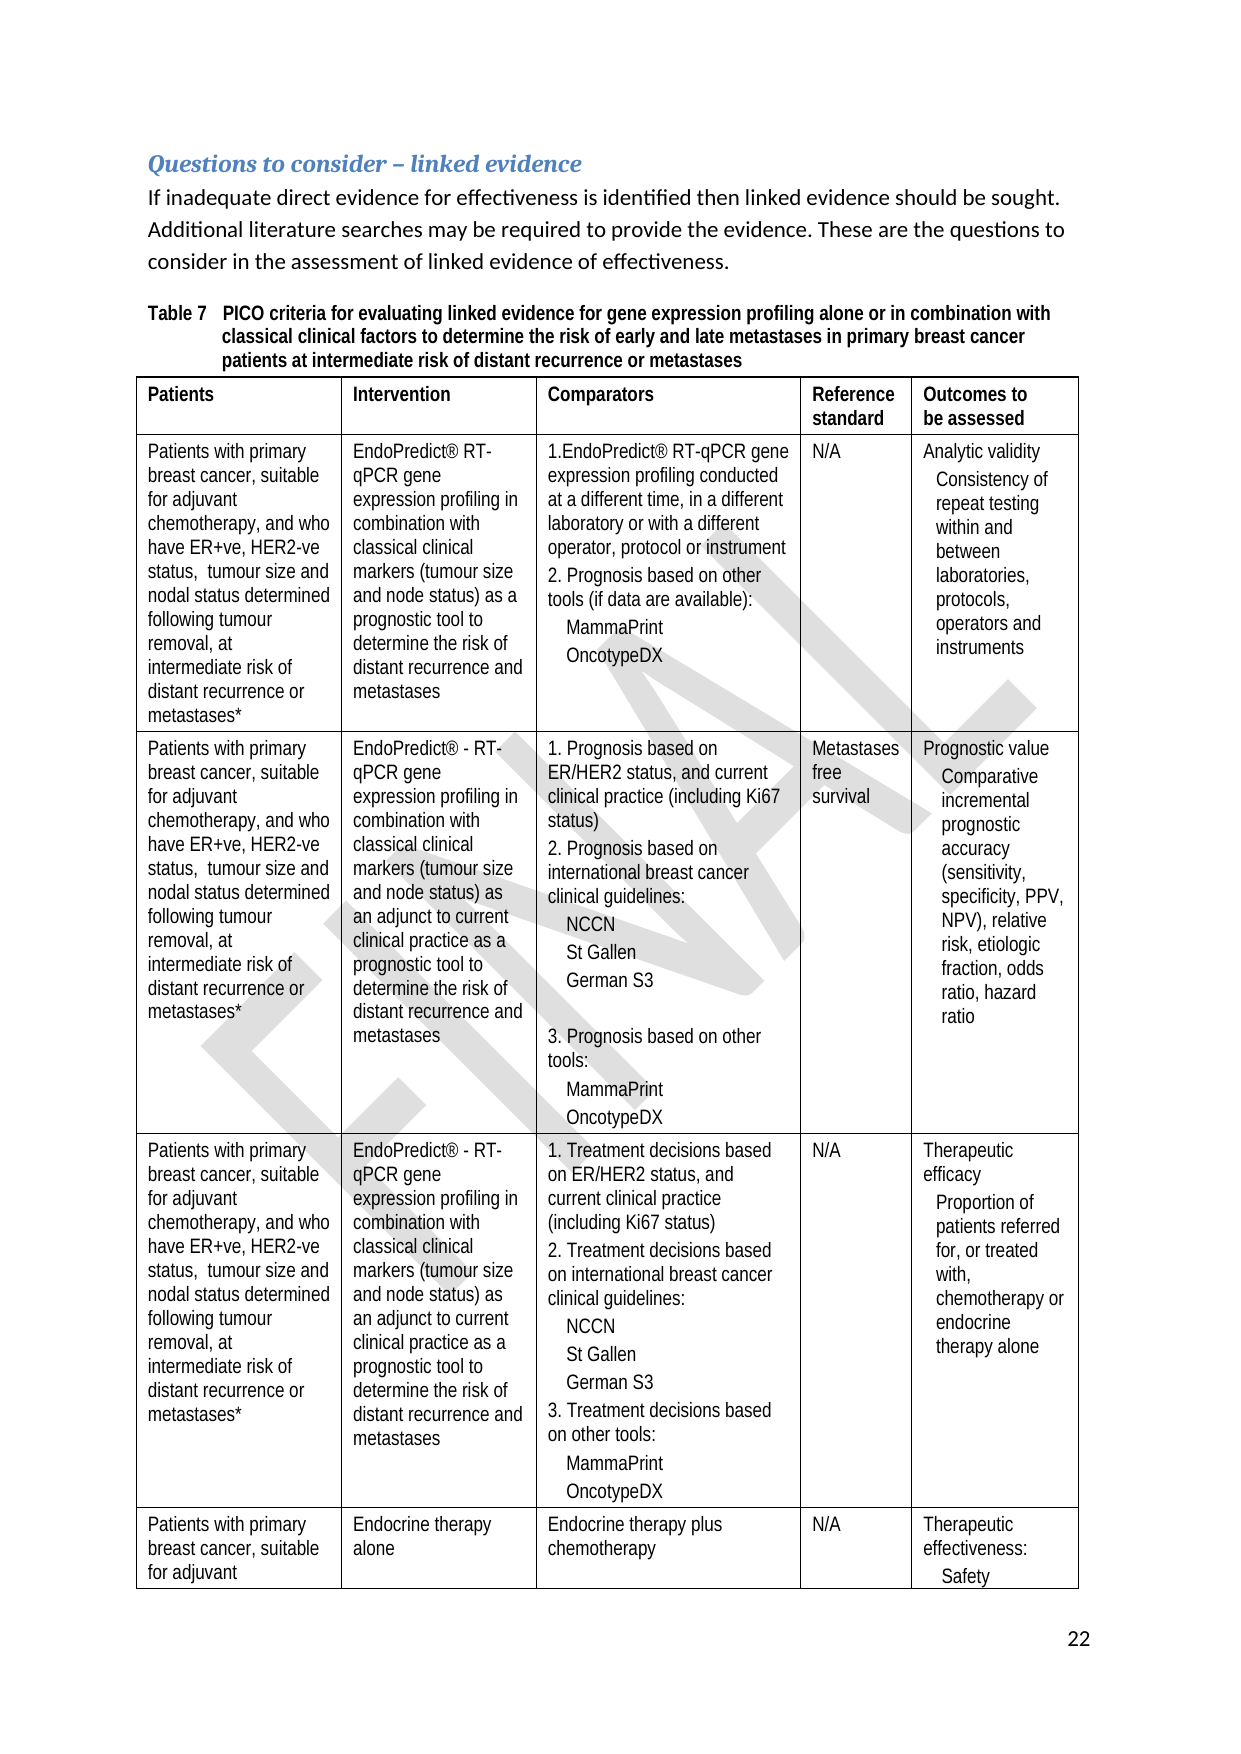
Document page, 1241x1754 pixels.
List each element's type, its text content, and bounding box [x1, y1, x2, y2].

table_cell Patients with primary breast cancer, suitable for adjuvant chemotherapy, and who have ER+ve, HER2-ve status, tumour size and nodal status determined following tumour removal, at intermediate risk of distant recurrence or metastases* [137, 1134, 341, 1507]
table_cell 1. Treatment decisions based on ER/HER2 status, and current clinical practice (including Ki67 status) 2. Treatment decisions based on international breast cancer clinical guidelines: NCCN St Gallen German S3 3. Treatment decisions based on other tools: MammaPrint OncotypeDX [537, 1134, 800, 1507]
table_cell EndoPredict® RT-qPCR gene expression profiling in combination with classical clinical markers (tumour size and node status) as a prognostic tool to determine the risk of distant recurrence and metastases [342, 435, 536, 731]
table_cell Therapeutic efficacy Proportion of patients referred for, or treated with, chemotherapy or endocrine therapy alone [912, 1134, 1078, 1507]
table_cell EndoPredict® - RT-qPCR gene expression profiling in combination with classical clinical markers (tumour size and node status) as an adjunct to current clinical practice as a prognostic tool to determine the risk of distant recurrence and metastases [342, 1134, 536, 1507]
table_cell N/A [801, 435, 911, 731]
text If inadequate direct evidence for effectiveness is identified then linked evidence should be sought. Additional literature searches may be required to provide the evidence. These are the questions to consider in the assessment of linked evidence of effectiveness. [148, 183, 1090, 275]
table_header Outcomes to be assessed [912, 378, 1078, 434]
table_cell 1.EndoPredict® RT-qPCR gene expression profiling conducted at a different time, in a different laboratory or with a different operator, protocol or instrument 2. Prognosis based on other tools (if data are available): MammaPrint OncotypeDX [537, 435, 800, 731]
table_cell EndoPredict® - RT-qPCR gene expression profiling in combination with classical clinical markers (tumour size and node status) as an adjunct to current clinical practice as a prognostic tool to determine the risk of distant recurrence and metastases [342, 732, 536, 1133]
table_cell Prognostic value Comparative incremental prognostic accuracy (sensitivity, specificity, PPV, NPV), relative risk, etiologic fraction, odds ratio, hazard ratio [912, 732, 1078, 1133]
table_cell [137, 1508, 341, 1588]
table_cell Metastases free survival [801, 732, 911, 1133]
table_header Reference standard [801, 378, 911, 434]
table_cell N/A [801, 1508, 911, 1588]
text Table 7 PICO criteria for evaluating linked evidence for gene expression profiling alone or in combination with classical clinical factors to determine the risk of early and late metastases in primary breast cancer patients at intermediate risk of distant recurrence or metastases [148, 300, 1090, 372]
table_header Comparators [537, 378, 800, 434]
table_cell 1. Prognosis based on ER/HER2 status, and current clinical practice (including Ki67 status) 2. Prognosis based on international breast cancer clinical guidelines: NCCN St Gallen German S3 3. Prognosis based on other tools: MammaPrint OncotypeDX [537, 732, 800, 1133]
table_cell Analytic validity Consistency of repeat testing within and between laboratories, protocols, operators and instruments [912, 435, 1078, 731]
table_cell Endocrine therapy alone [342, 1508, 536, 1588]
table_cell N/A [801, 1134, 911, 1507]
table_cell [912, 1508, 1078, 1588]
table_header Intervention [342, 378, 536, 434]
subtitle Questions to consider – linked evidence [148, 150, 1090, 179]
table_header Patients [137, 378, 341, 434]
table_cell Endocrine therapy plus chemotherapy [537, 1508, 800, 1588]
table_cell Patients with primary breast cancer, suitable for adjuvant chemotherapy, and who have ER+ve, HER2-ve status, tumour size and nodal status determined following tumour removal, at intermediate risk of distant recurrence or metastases* [137, 732, 341, 1133]
table_cell Patients with primary breast cancer, suitable for adjuvant chemotherapy, and who have ER+ve, HER2-ve status, tumour size and nodal status determined following tumour removal, at intermediate risk of distant recurrence or metastases* [137, 435, 341, 731]
